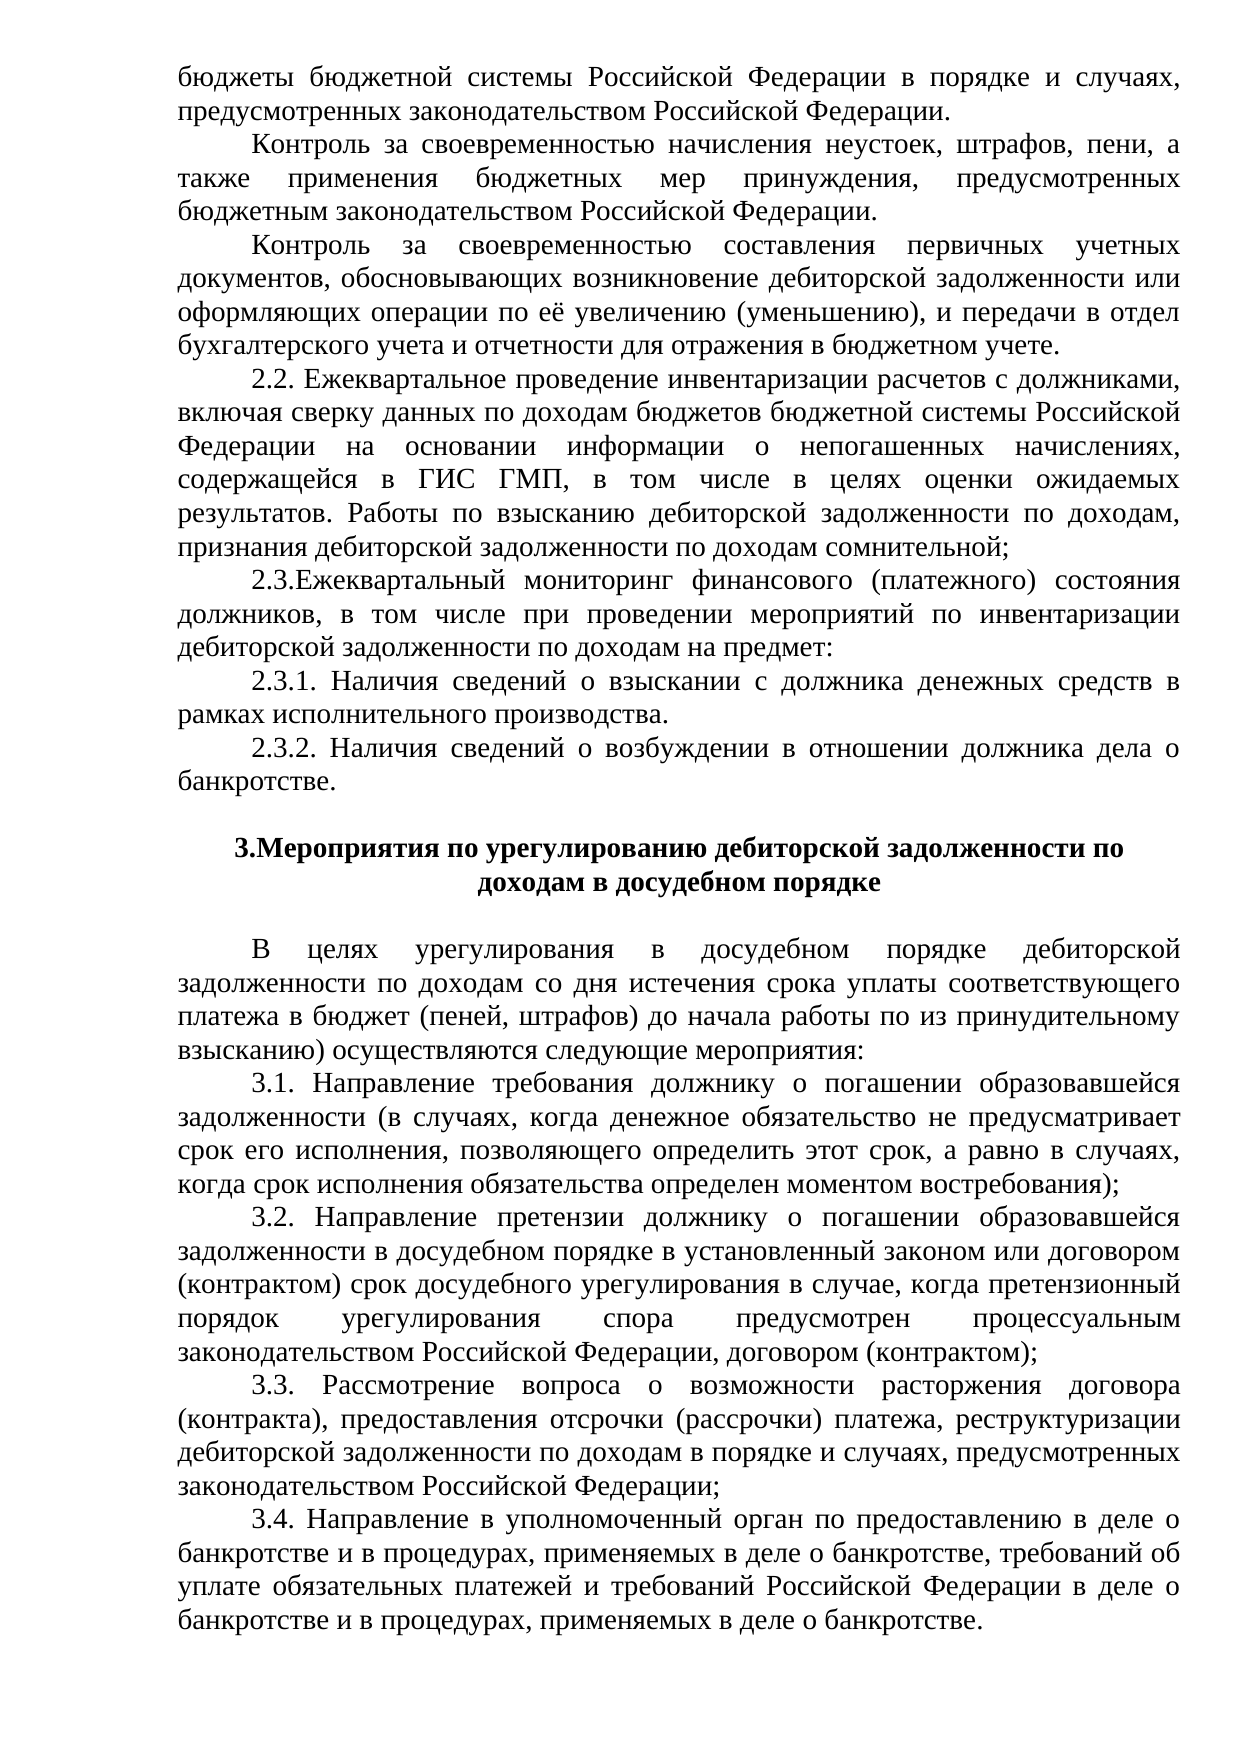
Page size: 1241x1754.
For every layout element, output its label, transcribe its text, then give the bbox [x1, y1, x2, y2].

text 3.4. Направление в уполномоченный орган по предоставлению в деле о банкротстве и в процедурах, применяемых в деле о банкротстве, требований об уплате обязательных платежей и требований Российской Федерации в деле о банкротстве и в процедурах, применяемых в деле о банкротстве. [177, 1501, 1181, 1636]
list Контроль за своевременностью начисления неустоек, штрафов, пени, а также применения бюджетных мер принуждения, предусмотренных бюджетным законодательством Российской Федерации. [177, 126, 1181, 227]
text В целях урегулирования в досудебном порядке дебиторской задолженности по доходам со дня истечения срока уплаты соответствующего платежа в бюджет (пеней, штрафов) до начала работы по из принудительному взысканию) осуществляются следующие мероприятия: [177, 931, 1181, 1065]
text 3.2. Направление претензии должнику о погашении образовавшейся задолженности в досудебном порядке в установленный законом или договором (контрактом) срок досудебного урегулирования в случае, когда претензионный порядок урегулирования спора предусмотрен процессуальным законодательством Российской Федерации, договором (контрактом); [177, 1199, 1181, 1367]
text 3.3. Рассмотрение вопроса о возможности расторжения договора (контракта), предоставления отсрочки (рассрочки) платежа, реструктуризации дебиторской задолженности по доходам в порядке и случаях, предусмотренных законодательством Российской Федерации; [177, 1367, 1181, 1501]
text 2.3.1. Наличия сведений о взыскании с должника денежных средств в рамках исполнительного производства. [177, 663, 1181, 730]
text 2.3.2. Наличия сведений о возбуждении в отношении должника дела о банкротстве. [177, 730, 1181, 797]
text 2.3.Ежеквартальный мониторинг финансового (платежного) состояния должников, в том числе при проведении мероприятий по инвентаризации дебиторской задолженности по доходам на предмет: [177, 562, 1181, 663]
text 2.2. Ежеквартальное проведение инвентаризации расчетов с должниками, включая сверку данных по доходам бюджетов бюджетной системы Российской Федерации на основании информации о непогашенных начислениях, содержащейся в ГИС ГМП, в том числе в целях оценки ожидаемых результатов. Работы по взысканию дебиторской задолженности по доходам, признания дебиторской задолженности по доходам сомнительной; [177, 361, 1181, 562]
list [177, 59, 1181, 126]
text 3.1. Направление требования должнику о погашении образовавшейся задолженности (в случаях, когда денежное обязательство не предусматривает срок его исполнения, позволяющего определить этот срок, а равно в случаях, когда срок исполнения обязательства определен моментом востребования); [177, 1065, 1181, 1199]
list Контроль за своевременностью составления первичных учетных документов, обосновывающих возникновение дебиторской задолженности или оформляющих операции по её увеличению (уменьшению), и передачи в отдел бухгалтерского учета и отчетности для отражения в бюджетном учете. [177, 227, 1181, 361]
text 3.Мероприятия по урегулированию дебиторской задолженности по доходам в досудебном порядке [177, 831, 1181, 898]
